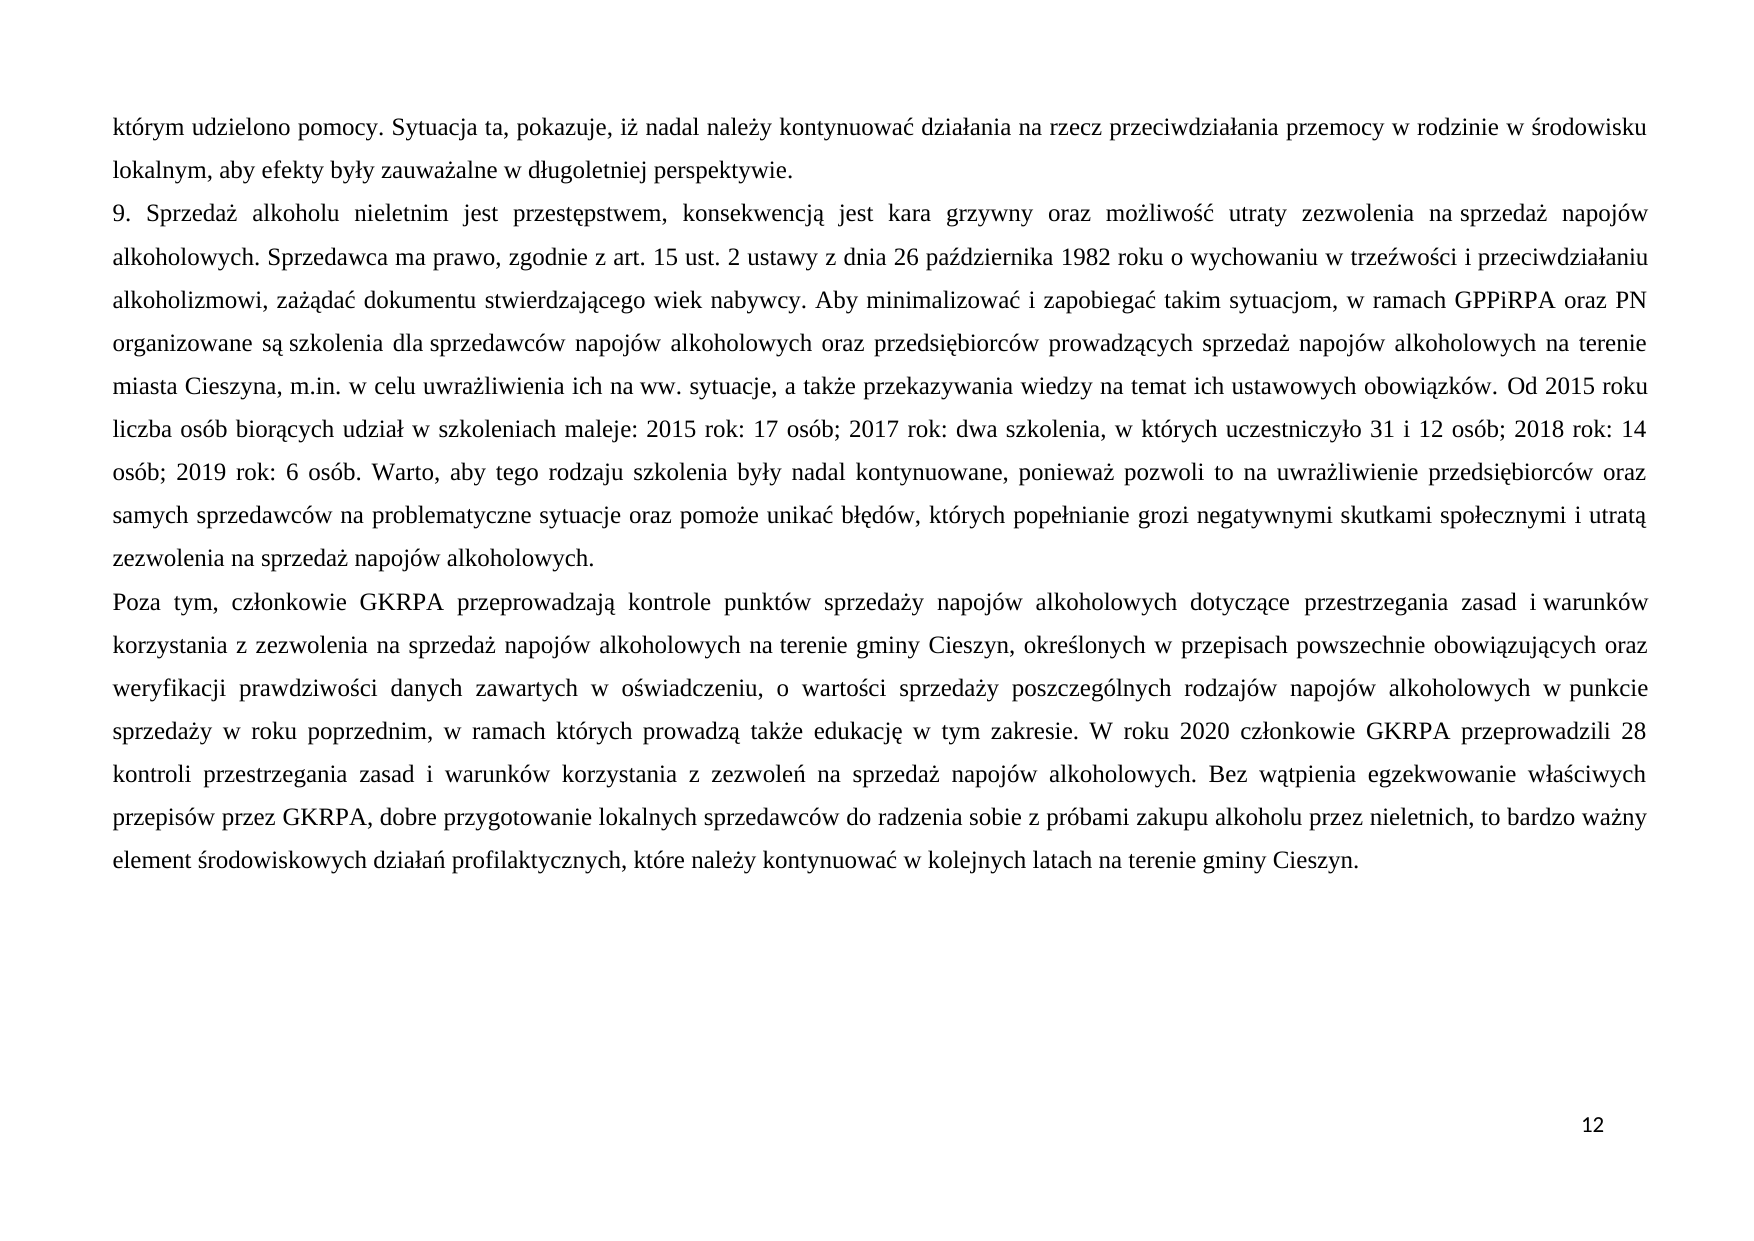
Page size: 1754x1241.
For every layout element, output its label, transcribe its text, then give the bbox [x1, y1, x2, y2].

text 9. Sprzedaż alkoholu nieletnim jest przestępstwem, konsekwencją jest kara grzywny oraz możliwość utraty zezwolenia na sprzedaż napojów alkoholowych. Sprzedawca ma prawo, zgodnie z art. 15 ust. 2 ustawy z dnia 26 października 1982 roku o wychowaniu w trzeźwości i przeciwdziałaniu alkoholizmowi, zażądać dokumentu stwierdzającego wiek nabywcy. Aby minimalizować i zapobiegać takim sytuacjom, w ramach GPPiRPA oraz PN organizowane są szkolenia dla sprzedawców napojów alkoholowych oraz przedsiębiorców prowadzących sprzedaż napojów alkoholowych na terenie miasta Cieszyna, m.in. w celu uwrażliwienia ich na ww. sytuacje, a także przekazywania wiedzy na temat ich ustawowych obowiązków. Od 2015 roku liczba osób biorących udział w szkoleniach maleje: 2015 rok: 17 osób; 2017 rok: dwa szkolenia, w których uczestniczyło 31 i 12 osób; 2018 rok: 14 osób; 2019 rok: 6 osób. Warto, aby tego rodzaju szkolenia były nadal kontynuowane, ponieważ pozwoli to na uwrażliwienie przedsiębiorców oraz samych sprzedawców na problematyczne sytuacje oraz pomoże unikać błędów, których popełnianie grozi negatywnymi skutkami społecznymi i utratą zezwolenia na sprzedaż napojów alkoholowych. [112, 198, 1648, 572]
text Poza tym, członkowie GKRPA przeprowadzają kontrole punktów sprzedaży napojów alkoholowych dotyczące przestrzegania zasad i warunków korzystania z zezwolenia na sprzedaż napojów alkoholowych na terenie gminy Cieszyn, określonych w przepisach powszechnie obowiązujących oraz weryfikacji prawdziwości danych zawartych w oświadczeniu, o wartości sprzedaży poszczególnych rodzajów napojów alkoholowych w punkcie sprzedaży w roku poprzednim, w ramach których prowadzą także edukację w tym zakresie. W roku 2020 członkowie GKRPA przeprowadzili 28 kontroli przestrzegania zasad i warunków korzystania z zezwoleń na sprzedaż napojów alkoholowych. Bez wątpienia egzekwowanie właściwych przepisów przez GKRPA, dobre przygotowanie lokalnych sprzedawców do radzenia sobie z próbami zakupu alkoholu przez nieletnich, to bardzo ważny element środowiskowych działań profilaktycznych, które należy kontynuować w kolejnych latach na terenie gminy Cieszyn. [112, 587, 1648, 874]
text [112, 112, 1648, 184]
